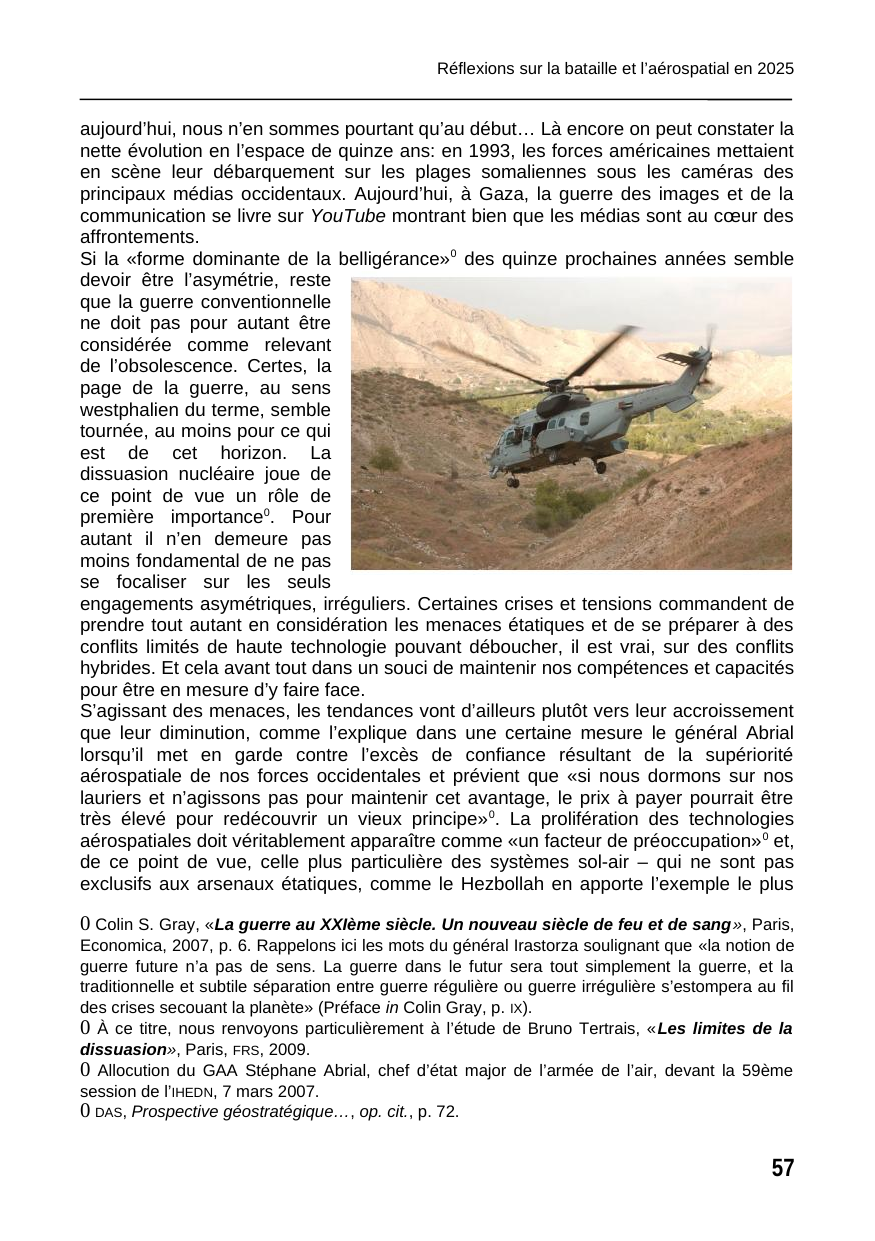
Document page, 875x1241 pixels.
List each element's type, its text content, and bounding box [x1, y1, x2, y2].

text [80, 700, 794, 894]
picture [350, 271, 793, 575]
